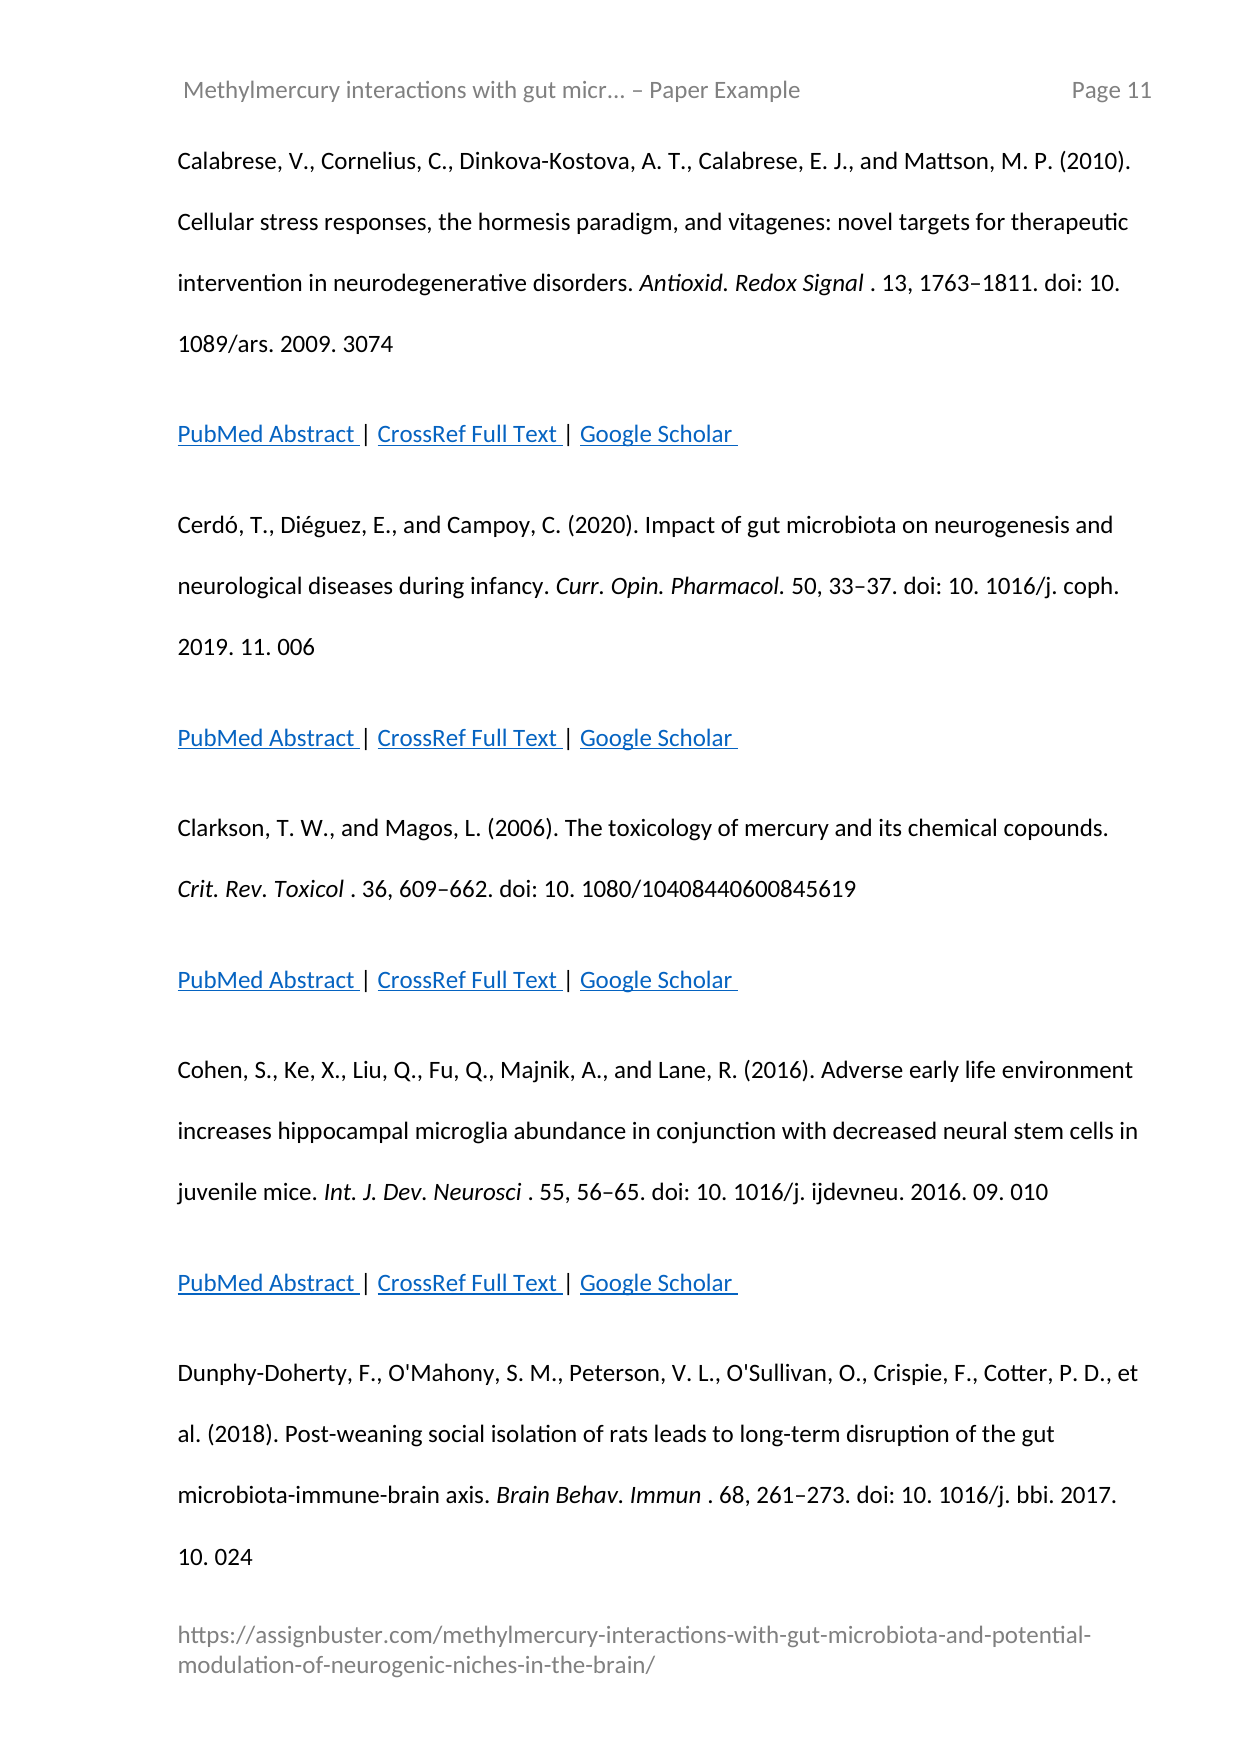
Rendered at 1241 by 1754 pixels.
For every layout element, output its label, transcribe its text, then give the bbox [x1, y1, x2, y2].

text PubMed Abstract | CrossRef Full Text | Google Scholar [177, 419, 1152, 449]
text Dunphy-Doherty, F., O'Mahony, S. M., Peterson, V. L., O'Sullivan, O., Crispie, F., Cotter, P. D., et al. (2018). Post-weaning social isolation of rats leads to long-term disruption of the gut microbiota-immune-brain axis. Brain Behav. Immun . 68, 261–273. doi: 10. 1016/j. bbi. 2017. 10. 024 [177, 1357, 1152, 1571]
text Clarkson, T. W., and Magos, L. (2006). The toxicology of mercury and its chemical copounds. Crit. Rev. Toxicol . 36, 609–662. doi: 10. 1080/10408440600845619 [177, 812, 1152, 904]
text PubMed Abstract | CrossRef Full Text | Google Scholar [177, 722, 1152, 752]
text PubMed Abstract | CrossRef Full Text | Google Scholar [177, 1267, 1152, 1297]
text Cohen, S., Ke, X., Liu, Q., Fu, Q., Majnik, A., and Lane, R. (2016). Adverse early life environment increases hippocampal microglia abundance in conjunction with decreased neural stem cells in juvenile mice. Int. J. Dev. Neurosci . 55, 56–65. doi: 10. 1016/j. ijdevneu. 2016. 09. 010 [177, 1054, 1152, 1207]
text PubMed Abstract | CrossRef Full Text | Google Scholar [177, 964, 1152, 994]
text Cerdó, T., Diéguez, E., and Campoy, C. (2020). Impact of gut microbiota on neurogenesis and neurological diseases during infancy. Curr. Opin. Pharmacol. 50, 33–37. doi: 10. 1016/j. coph. 2019. 11. 006 [177, 509, 1152, 662]
text Calabrese, V., Cornelius, C., Dinkova-Kostova, A. T., Calabrese, E. J., and Mattson, M. P. (2010). Cellular stress responses, the hormesis paradigm, and vitagenes: novel targets for therapeutic intervention in neurodegenerative disorders. Antioxid. Redox Signal . 13, 1763–1811. doi: 10. 1089/ars. 2009. 3074 [177, 145, 1152, 359]
